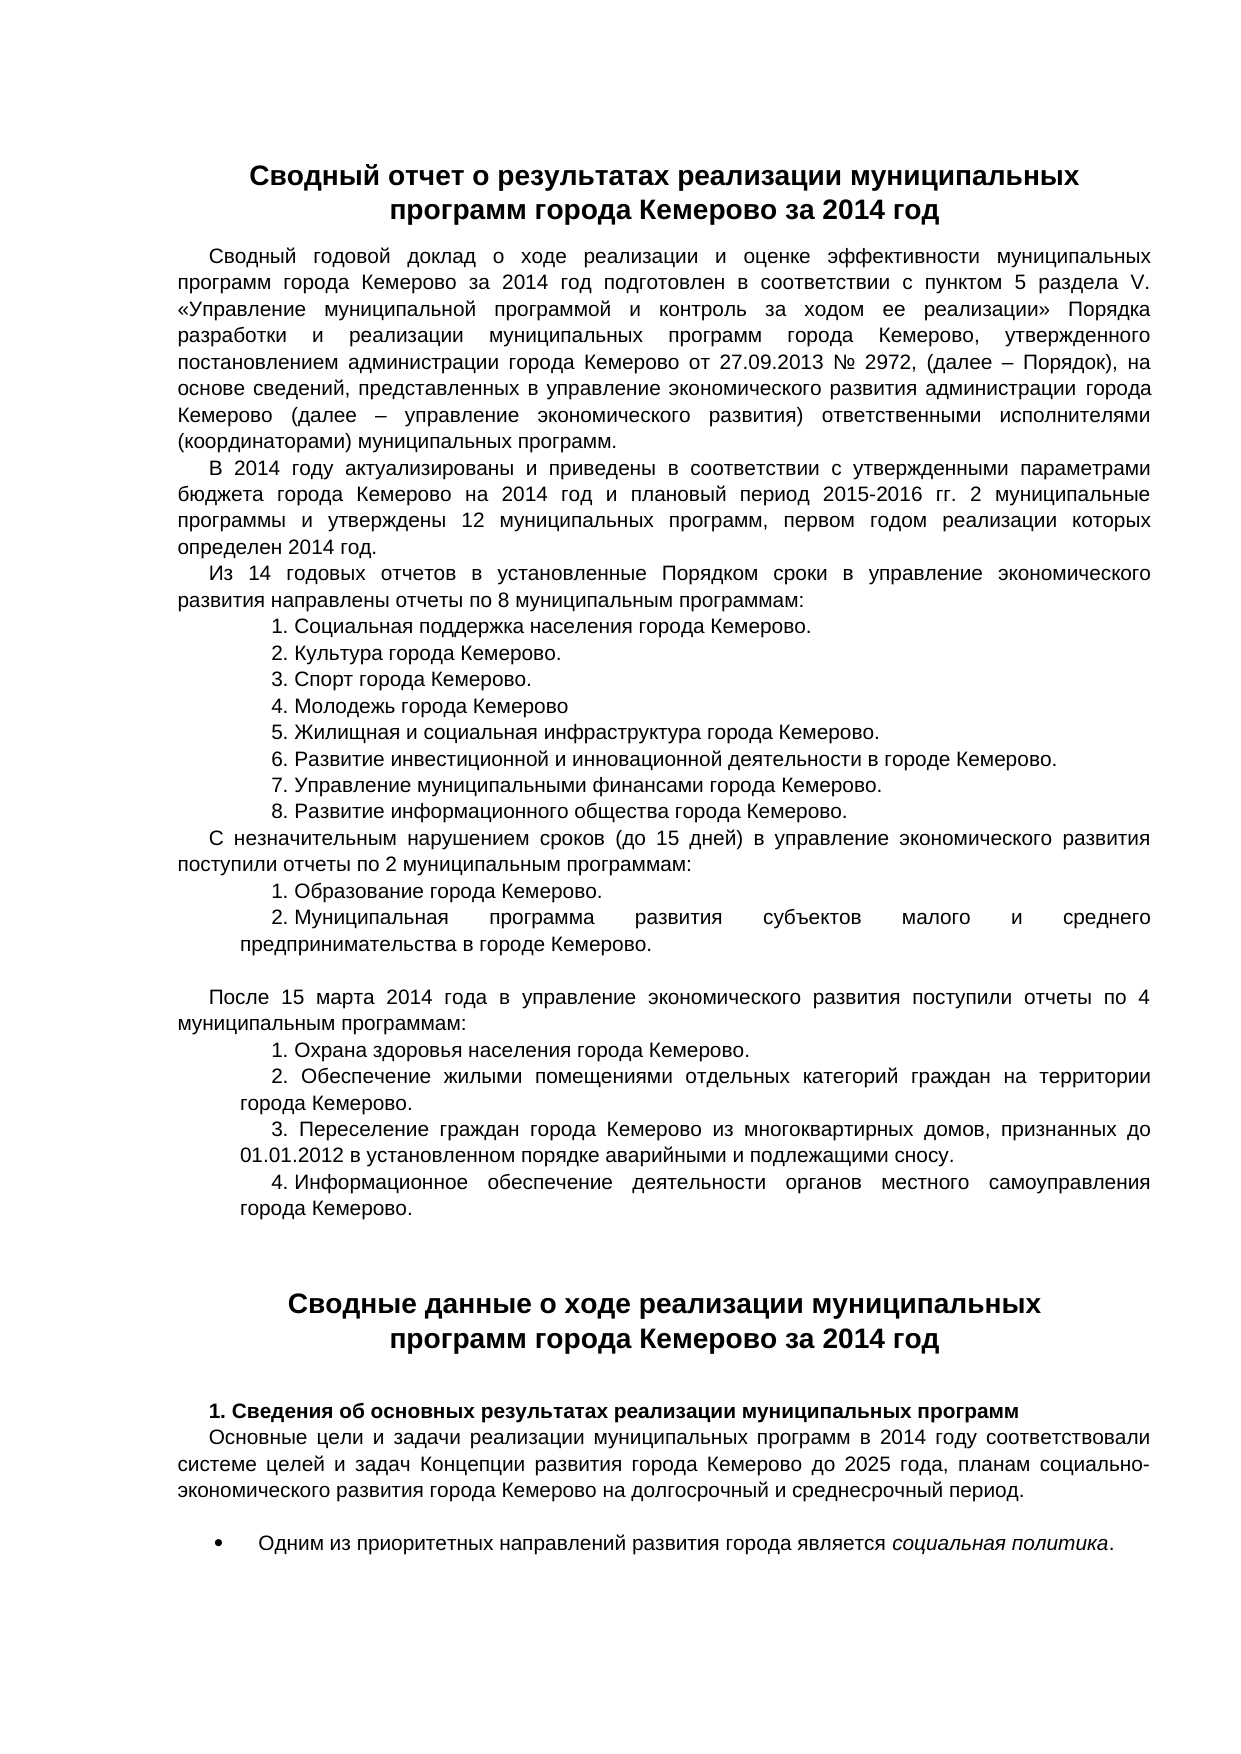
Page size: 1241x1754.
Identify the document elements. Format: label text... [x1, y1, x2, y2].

text 1. Охрана здоровья населения города Кемерово. [240, 1035, 1152, 1061]
text Основные цели и задачи реализации муниципальных программ в 2014 году соответствовали системе целей и задач Концепции развития города Кемерово до 2025 года, планам социально-экономического развития города Кемерово на долгосрочный и среднесрочный период. [177, 1422, 1152, 1502]
text Сводный отчет о результатах реализации муниципальных программ города Кемерово за 2014 год [177, 157, 1152, 226]
text 3. Переселение граждан города Кемерово из многоквартирных домов, признанных до 01.01.2012 в установленном порядке аварийными и подлежащими сносу. [240, 1114, 1152, 1167]
text 5. Жилищная и социальная инфраструктура города Кемерово. [240, 717, 1152, 744]
text После 15 марта 2014 года в управление экономического развития поступили отчеты по 4 муниципальным программам: [177, 982, 1152, 1035]
text 6. Развитие инвестиционной и инновационной деятельности в городе Кемерово. [240, 744, 1152, 770]
text 7. Управление муниципальными финансами города Кемерово. [240, 770, 1152, 797]
text Сводные данные о ходе реализации муниципальных программ города Кемерово за 2014 год [177, 1286, 1152, 1354]
text 3. Спорт города Кемерово. [240, 664, 1152, 691]
list Одним из приоритетных направлений развития города является социальная политика. [215, 1531, 1152, 1555]
text 2. Обеспечение жилыми помещениями отдельных категорий граждан на территории города Кемерово. [240, 1061, 1152, 1114]
text В 2014 году актуализированы и приведены в соответствии с утвержденными параметрами бюджета города Кемерово на 2014 год и плановый период 2015-2016 гг. 2 муниципальные программы и утверждены 12 муниципальных программ, первом годом реализации которых определен 2014 год. [177, 453, 1152, 559]
text 4. Молодежь города Кемерово [240, 691, 1152, 717]
text С незначительным нарушением сроков (до 15 дней) в управление экономического развития поступили отчеты по 2 муниципальным программам: [177, 823, 1152, 876]
text 8. Развитие информационного общества города Кемерово. [240, 797, 1152, 823]
text Сводный годовой доклад о ходе реализации и оценке эффективности муниципальных программ города Кемерово за 2014 год подготовлен в соответствии с пунктом 5 раздела V. «Управление муниципальной программой и контроль за ходом ее реализации» Порядка разработки и реализации муниципальных программ города Кемерово, утвержденного постановлением администрации города Кемерово от 27.09.2013 № 2972, (далее – Порядок), на основе сведений, представленных в управление экономического развития администрации города Кемерово (далее – управление экономического развития) ответственными исполнителями (координаторами) муниципальных программ. [177, 241, 1152, 453]
text 1. Сведения об основных результатах реализации муниципальных программ [177, 1396, 1152, 1422]
text Из 14 годовых отчетов в установленные Порядком сроки в управление экономического развития направлены отчеты по 8 муниципальным программам: [177, 559, 1152, 612]
text 1. Социальная поддержка населения города Кемерово. [240, 612, 1152, 638]
text 4. Информационное обеспечение деятельности органов местного самоуправления города Кемерово. [240, 1167, 1152, 1220]
text 2. Культура города Кемерово. [240, 638, 1152, 664]
text 1. Образование города Кемерово. [240, 876, 1152, 903]
text 2. Муниципальная программа развития субъектов малого и среднего предпринимательства в городе Кемерово. [240, 903, 1152, 956]
